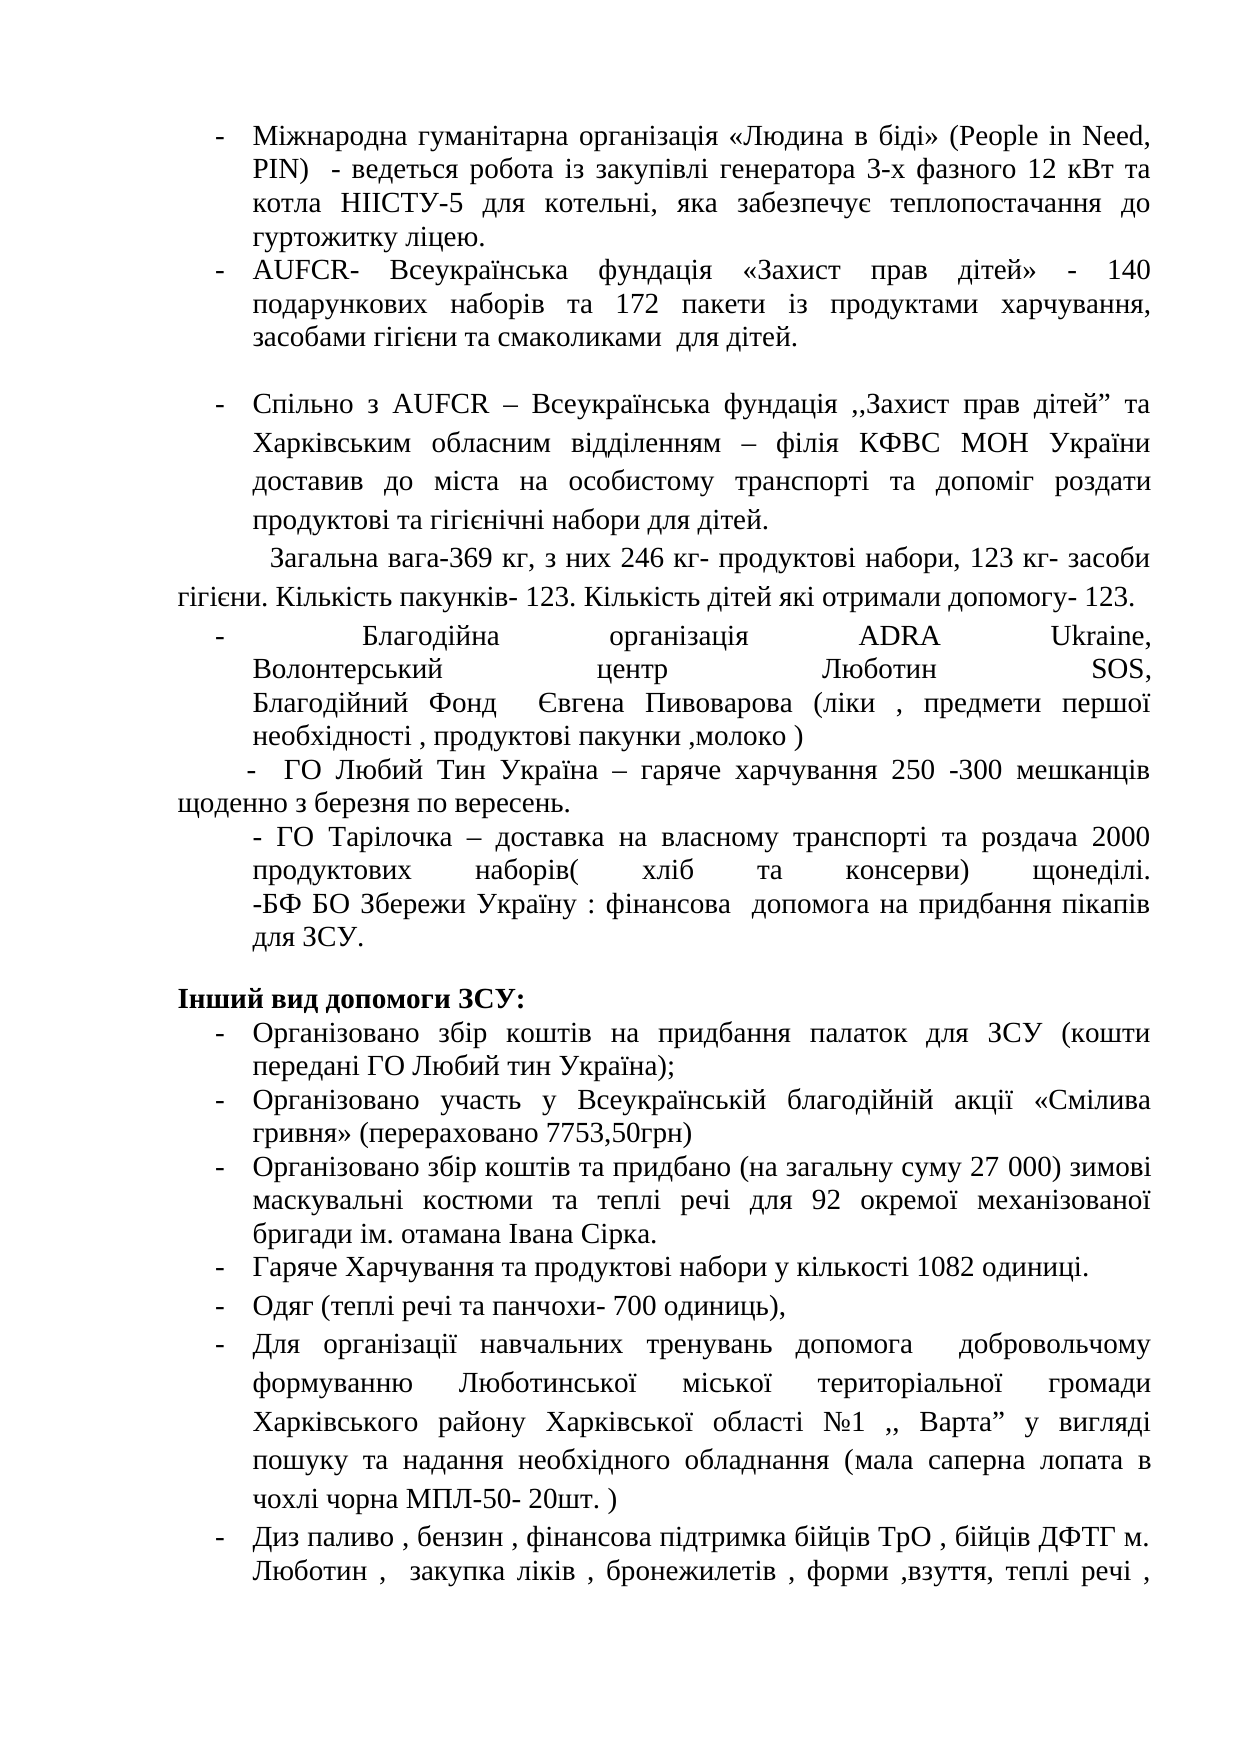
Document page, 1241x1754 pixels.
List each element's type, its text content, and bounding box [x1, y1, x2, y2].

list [215, 1519, 1152, 1586]
list - ГО Тарілочка – доставка на власному транспорті та роздача 2000 продуктових наборів( хліб та консерви) щонеділі. -БФ БО Збережи Україну : фінансова допомога на придбання пікапів для ЗСУ. [252, 819, 1152, 953]
text Загальна вага-369 кг, з них 246 кг- продуктові набори, 123 кг- засоби гігієни. Кількість пакунків- 123. Кількість дітей які отримали допомогу- 123. [177, 541, 1152, 613]
text - ГО Любий Тин Україна – гаряче харчування 250 -300 мешканців щоденно з березня по вересень. [177, 752, 1152, 819]
list Гаряче Харчування та продуктові набори у кількості 1082 одиниці. [215, 1249, 1152, 1283]
list AUFCR- Всеукраїнська фундація «Захист прав дітей» - 140 подарункових наборів та 172 пакети із продуктами харчування, засобами гігієни та смаколиками для дітей. [215, 252, 1152, 353]
list Організовано участь у Всеукраїнській благодійній акції «Смілива гривня» (перераховано 7753,50грн) [215, 1082, 1152, 1149]
list Організовано збір коштів та придбано (на загальну суму 27 000) зимові маскувальні костюми та теплі речі для 92 окремої механізованої бригади ім. отамана Івана Сірка. [215, 1149, 1152, 1249]
text Інший вид допомоги ЗСУ: [177, 981, 1152, 1015]
list Міжнародна гуманітарна організація «Людина в біді» (People in Need, PIN) - ведеться робота із закупівлі генератора 3-х фазного 12 кВт та котла НІІСТУ-5 для котельні, яка забезпечує теплопостачання до гуртожитку ліцею. [215, 118, 1152, 252]
list Для організації навчальних тренувань допомога добровольчому формуванню Люботинської міської територіальної громади Харківського району Харківської області №1 ,, Варта” у вигляді пошуку та надання необхідного обладнання (мала саперна лопата в чохлі чорна МПЛ-50- 20шт. ) [215, 1327, 1152, 1514]
list Одяг (теплі речі та панчохи- 700 одиниць), [215, 1288, 1152, 1322]
list Організовано збір коштів на придбання палаток для ЗСУ (кошти передані ГО Любий тин Україна); [215, 1015, 1152, 1082]
list Благодійна організація ADRA Ukraine, Волонтерський центр Люботин SOS, Благодійний Фонд Євгена Пивоварова (ліки , предмети першої необхідності , продуктові пакунки ,молоко ) [215, 618, 1152, 752]
list Спільно з AUFCR – Всеукраїнська фундація ,,Захист прав дітей” та Харківським обласним відділенням – філія КФВС МОН України доставив до міста на особистому транспорті та допоміг роздати продуктові та гігієнічні набори для дітей. [215, 386, 1152, 536]
